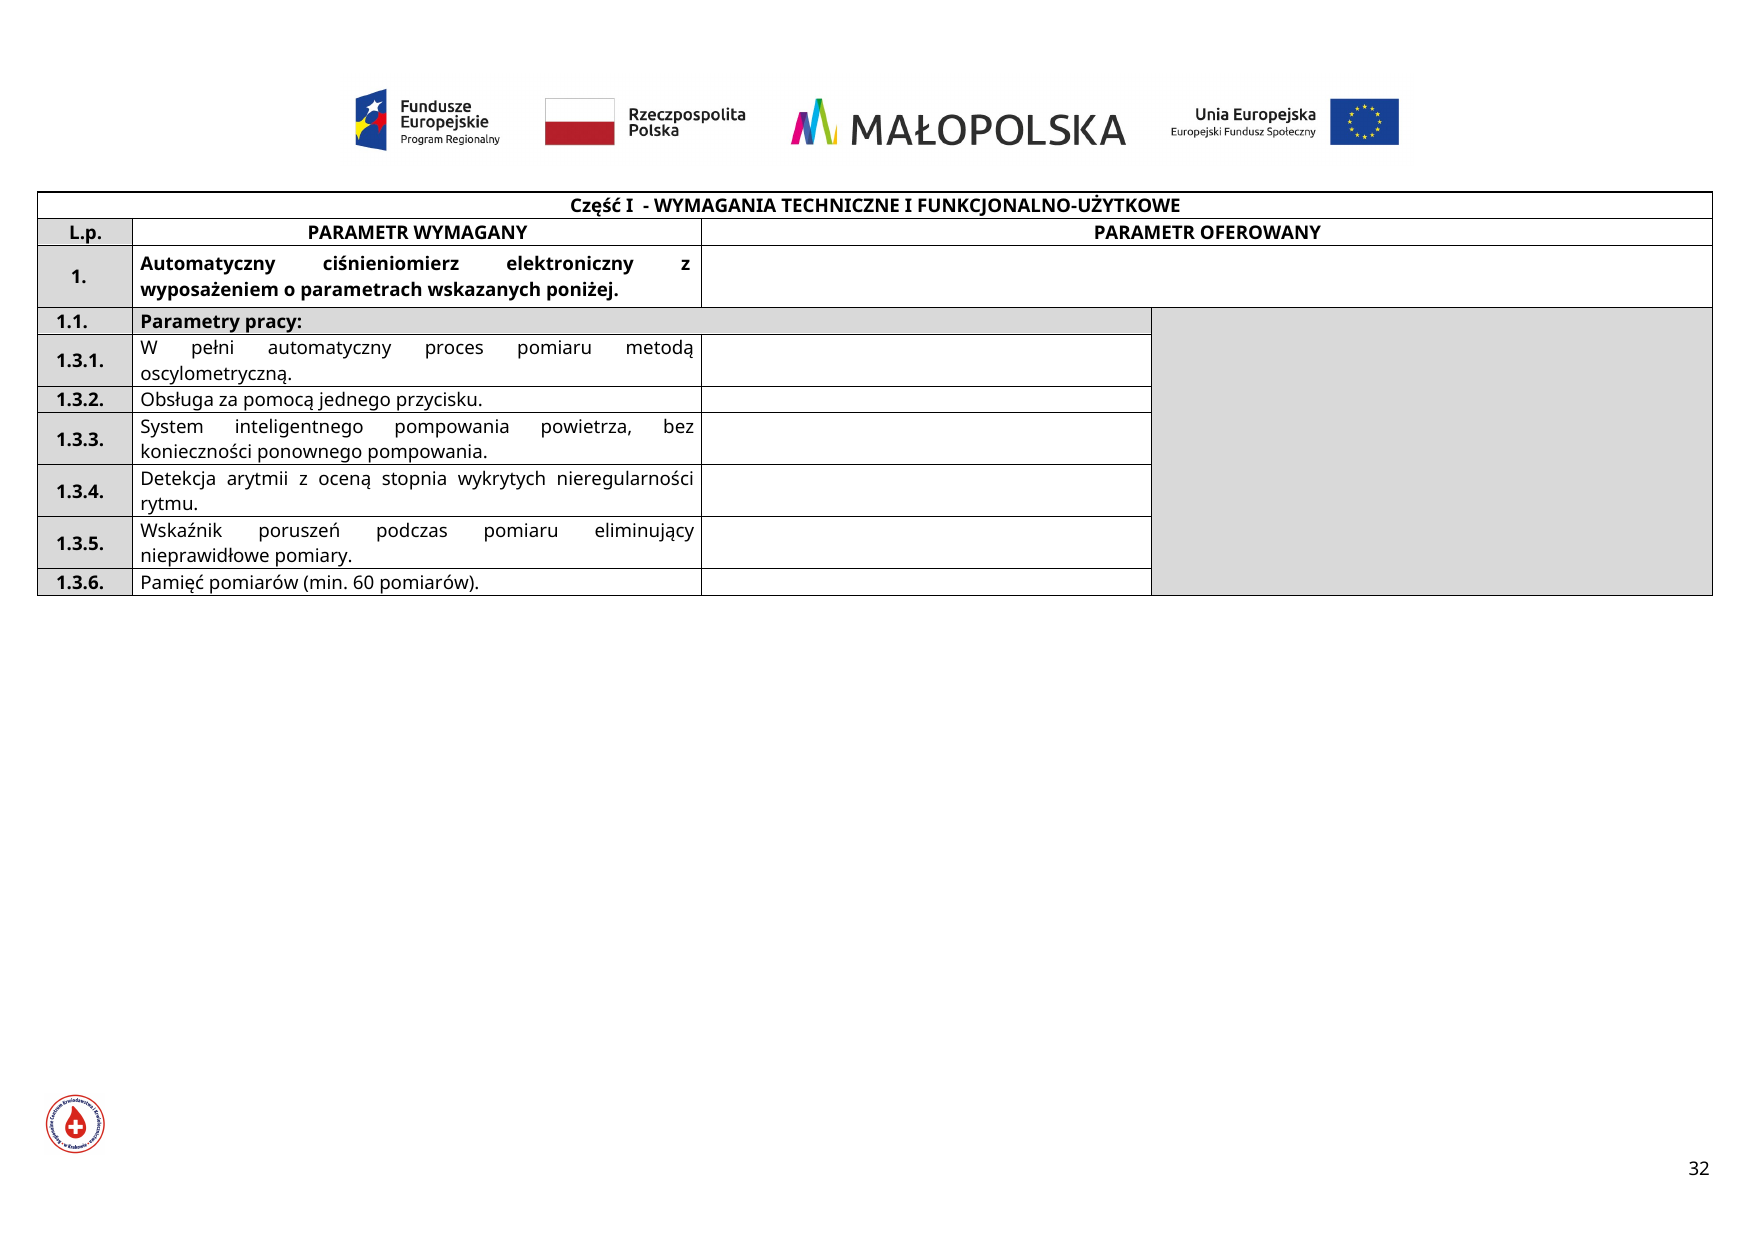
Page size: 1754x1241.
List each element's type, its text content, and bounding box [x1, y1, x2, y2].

table_cell [702, 387, 1151, 412]
picture [44, 1093, 106, 1155]
table_cell L.p. [38, 219, 132, 244]
table_cell [38, 413, 132, 464]
table_cell PARAMETR OFEROWANY [702, 219, 1712, 244]
table_cell [38, 387, 132, 412]
table_cell [38, 517, 132, 568]
table_cell [38, 465, 132, 516]
table_cell PARAMETR WYMAGANY [133, 219, 701, 244]
table_cell [38, 308, 132, 333]
table_cell [702, 335, 1151, 386]
table_cell Obsługa za pomocą jednego przycisku. [133, 387, 701, 412]
table_cell [38, 569, 132, 595]
table_cell [702, 569, 1151, 595]
table_cell Parametry pracy: [133, 308, 1151, 333]
table_cell Wskaźnik poruszeń podczas pomiaru eliminujący nieprawidłowe pomiary. [133, 517, 701, 568]
table_cell System inteligentnego pompowania powietrza, bez konieczności ponownego pompowania. [133, 413, 701, 464]
table_cell [702, 246, 1712, 307]
table_cell W pełni automatyczny proces pomiaru metodą oscylometryczną. [133, 335, 701, 386]
table_cell [702, 465, 1151, 516]
table_cell [38, 246, 132, 307]
table_cell Automatyczny ciśnieniomierz elektroniczny z wyposażeniem o parametrach wskazanych poniżej. [133, 246, 701, 307]
table_header Część I - WYMAGANIA TECHNICZNE I FUNKCJONALNO-UŻYTKOWE [38, 193, 1712, 218]
picture [340, 73, 1414, 166]
table_cell [1152, 308, 1712, 595]
table_cell [702, 413, 1151, 464]
table_cell [38, 335, 132, 386]
table_cell [702, 517, 1151, 568]
table_cell Pamięć pomiarów (min. 60 pomiarów). [133, 569, 701, 595]
table_cell Detekcja arytmii z oceną stopnia wykrytych nieregularności rytmu. [133, 465, 701, 516]
